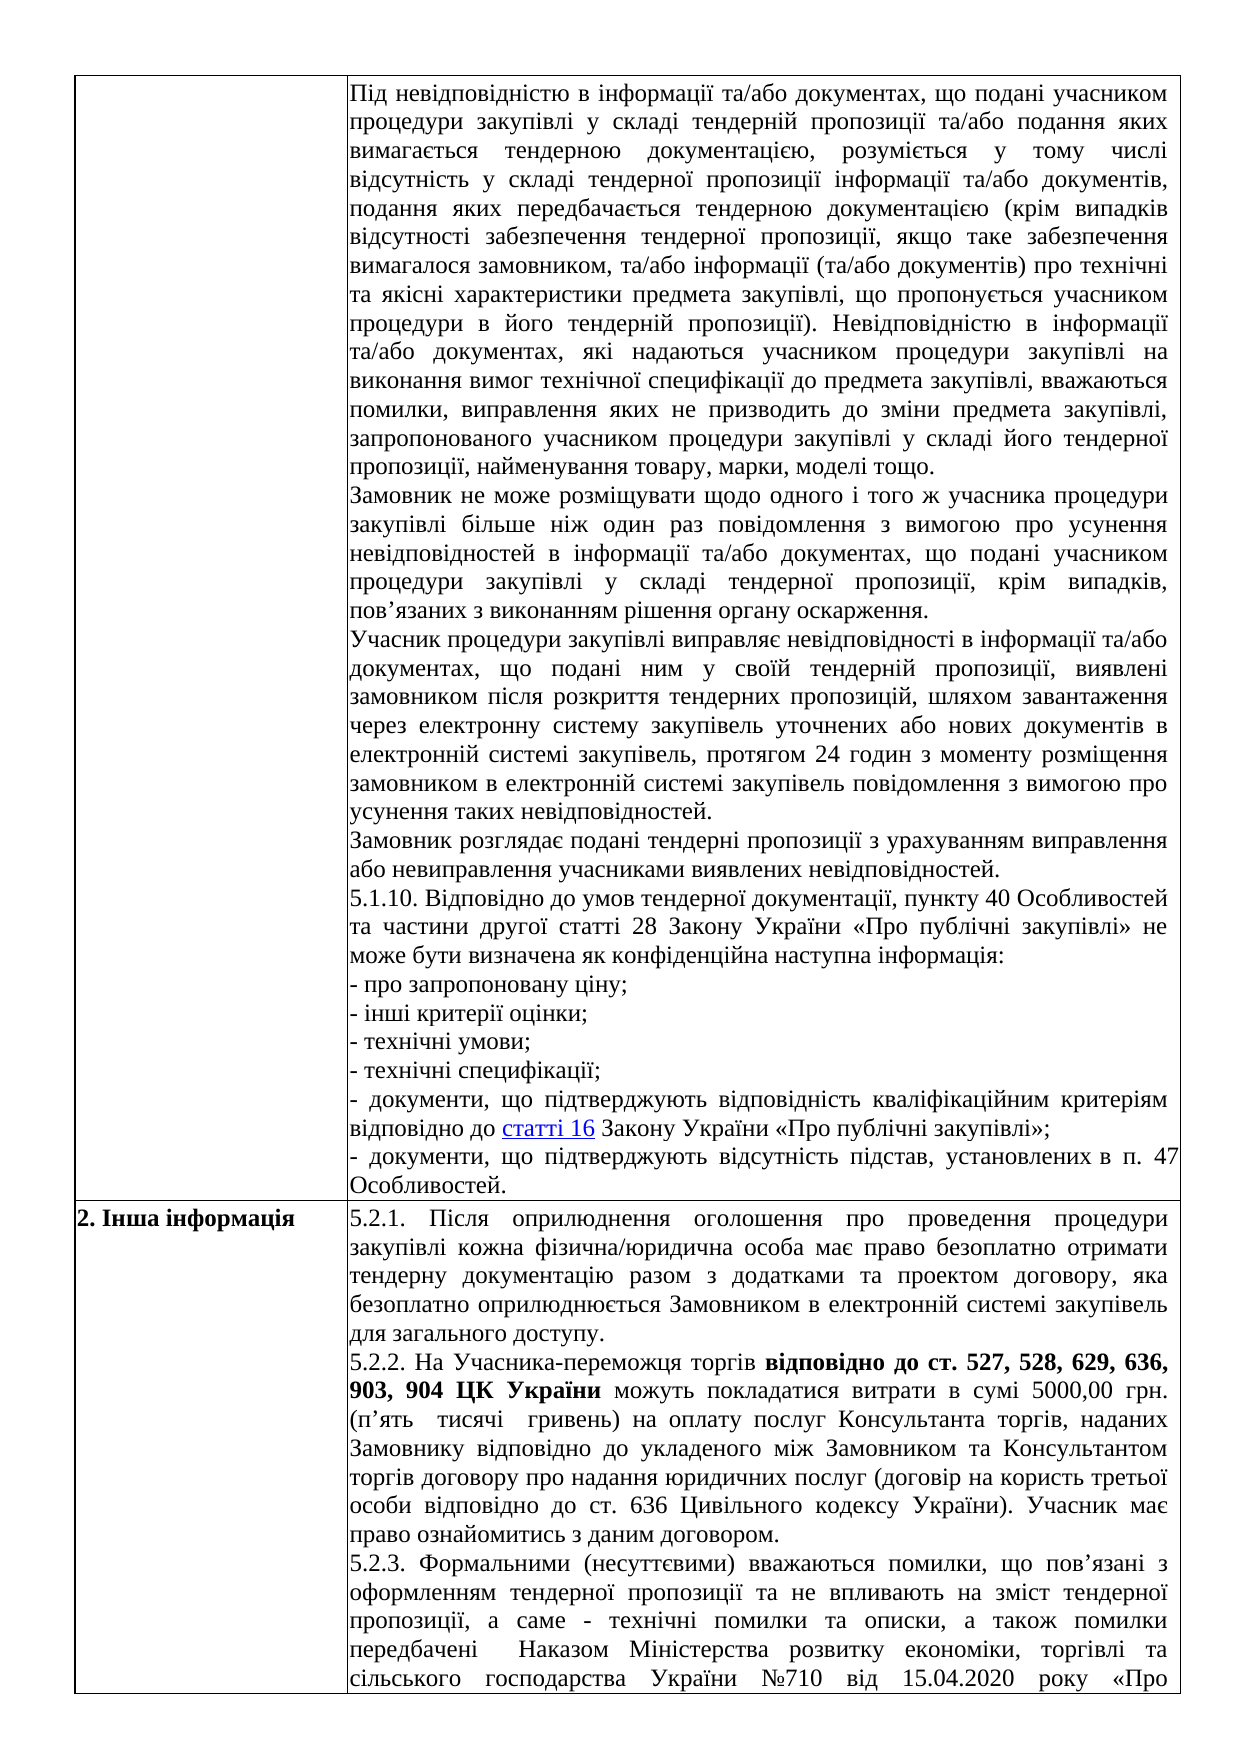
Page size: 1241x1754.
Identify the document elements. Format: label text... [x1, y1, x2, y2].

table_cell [348, 76, 1180, 1200]
table_cell 2. Інша інформація [76, 1201, 347, 1693]
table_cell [348, 1201, 1180, 1693]
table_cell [76, 76, 347, 1200]
